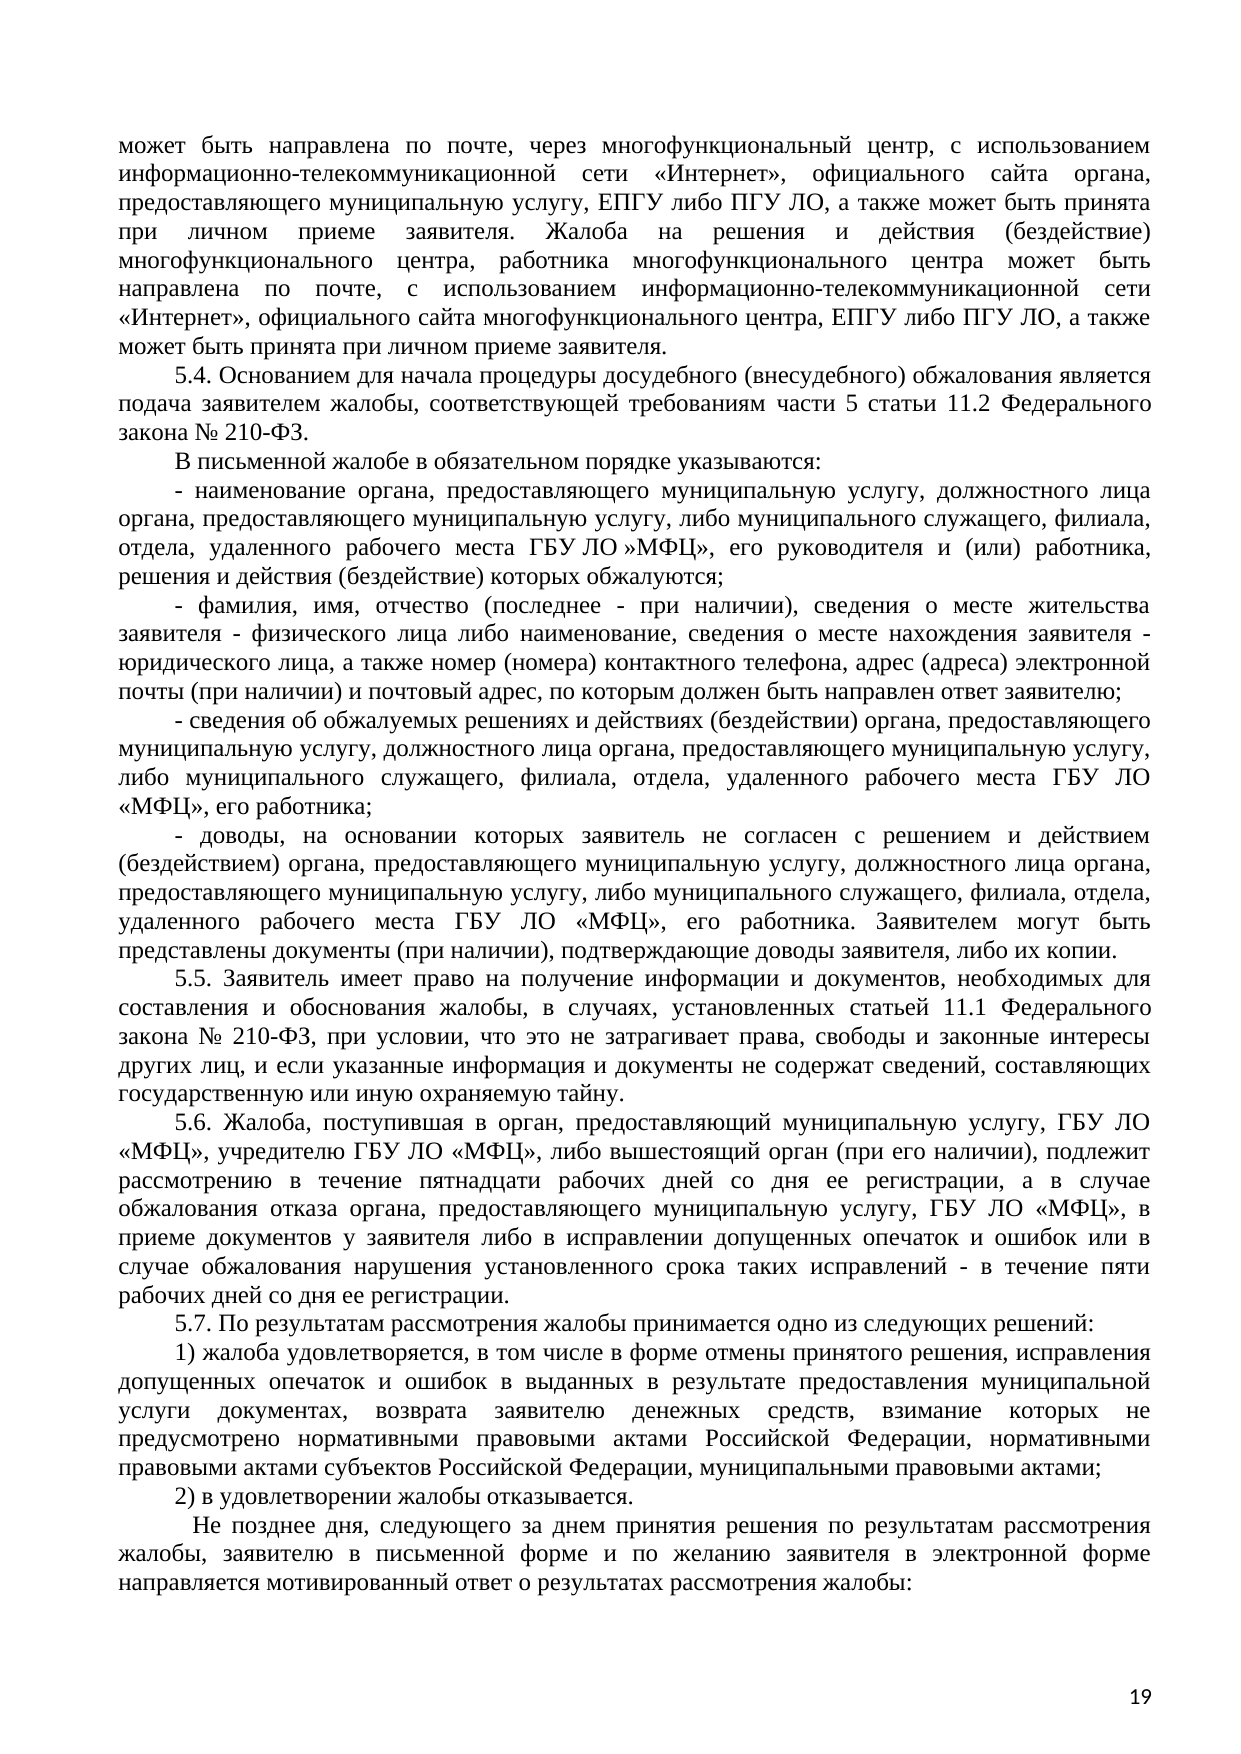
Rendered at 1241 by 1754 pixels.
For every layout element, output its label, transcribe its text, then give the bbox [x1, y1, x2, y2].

text 5.5. Заявитель имеет право на получение информации и документов, необходимых для составления и обоснования жалобы, в случаях, установленных статьей 11.1 Федерального закона № 210-ФЗ, при условии, что это не затрагивает права, свободы и законные интересы других лиц, и если указанные информация и документы не содержат сведений, составляющих государственную или иную охраняемую тайну. [118, 963, 1152, 1107]
text 5.4. Основанием для начала процедуры досудебного (внесудебного) обжалования является подача заявителем жалобы, соответствующей требованиям части 5 статьи 11.2 Федерального закона № 210-ФЗ. [118, 360, 1152, 446]
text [118, 130, 1152, 360]
text - доводы, на основании которых заявитель не согласен с решением и действием (бездействием) органа, предоставляющего муниципальную услугу, должностного лица органа, предоставляющего муниципальную услугу, либо муниципального служащего, филиала, отдела, удаленного рабочего места ГБУ ЛО «МФЦ», его работника. Заявителем могут быть представлены документы (при наличии), подтверждающие доводы заявителя, либо их копии. [118, 820, 1152, 963]
text - фамилия, имя, отчество (последнее - при наличии), сведения о месте жительства заявителя - физического лица либо наименование, сведения о месте нахождения заявителя - юридического лица, а также номер (номера) контактного телефона, адрес (адреса) электронной почты (при наличии) и почтовый адрес, по которым должен быть направлен ответ заявителю; [118, 590, 1152, 705]
text Не позднее дня, следующего за днем принятия решения по результатам рассмотрения жалобы, заявителю в письменной форме и по желанию заявителя в электронной форме направляется мотивированный ответ о результатах рассмотрения жалобы: [118, 1510, 1152, 1596]
text 2) в удовлетворении жалобы отказывается. [118, 1481, 1152, 1510]
text В письменной жалобе в обязательном порядке указываются: [118, 446, 1152, 475]
text - сведения об обжалуемых решениях и действиях (бездействии) органа, предоставляющего муниципальную услугу, должностного лица органа, предоставляющего муниципальную услугу, либо муниципального служащего, филиала, отдела, удаленного рабочего места ГБУ ЛО «МФЦ», его работника; [118, 705, 1152, 820]
text 5.6. Жалоба, поступившая в орган, предоставляющий муниципальную услугу, ГБУ ЛО «МФЦ», учредителю ГБУ ЛО «МФЦ», либо вышестоящий орган (при его наличии), подлежит рассмотрению в течение пятнадцати рабочих дней со дня ее регистрации, а в случае обжалования отказа органа, предоставляющего муниципальную услугу, ГБУ ЛО «МФЦ», в приеме документов у заявителя либо в исправлении допущенных опечаток и ошибок или в случае обжалования нарушения установленного срока таких исправлений - в течение пяти рабочих дней со дня ее регистрации. [118, 1107, 1152, 1308]
text 1) жалоба удовлетворяется, в том числе в форме отмены принятого решения, исправления допущенных опечаток и ошибок в выданных в результате предоставления муниципальной услуги документах, возврата заявителю денежных средств, взимание которых не предусмотрено нормативными правовыми актами Российской Федерации, нормативными правовыми актами субъектов Российской Федерации, муниципальными правовыми актами; [118, 1337, 1152, 1481]
text - наименование органа, предоставляющего муниципальную услугу, должностного лица органа, предоставляющего муниципальную услугу, либо муниципального служащего, филиала, отдела, удаленного рабочего места ГБУ ЛО »МФЦ», его руководителя и (или) работника, решения и действия (бездействие) которых обжалуются; [118, 475, 1152, 590]
text 5.7. По результатам рассмотрения жалобы принимается одно из следующих решений: [118, 1308, 1152, 1337]
